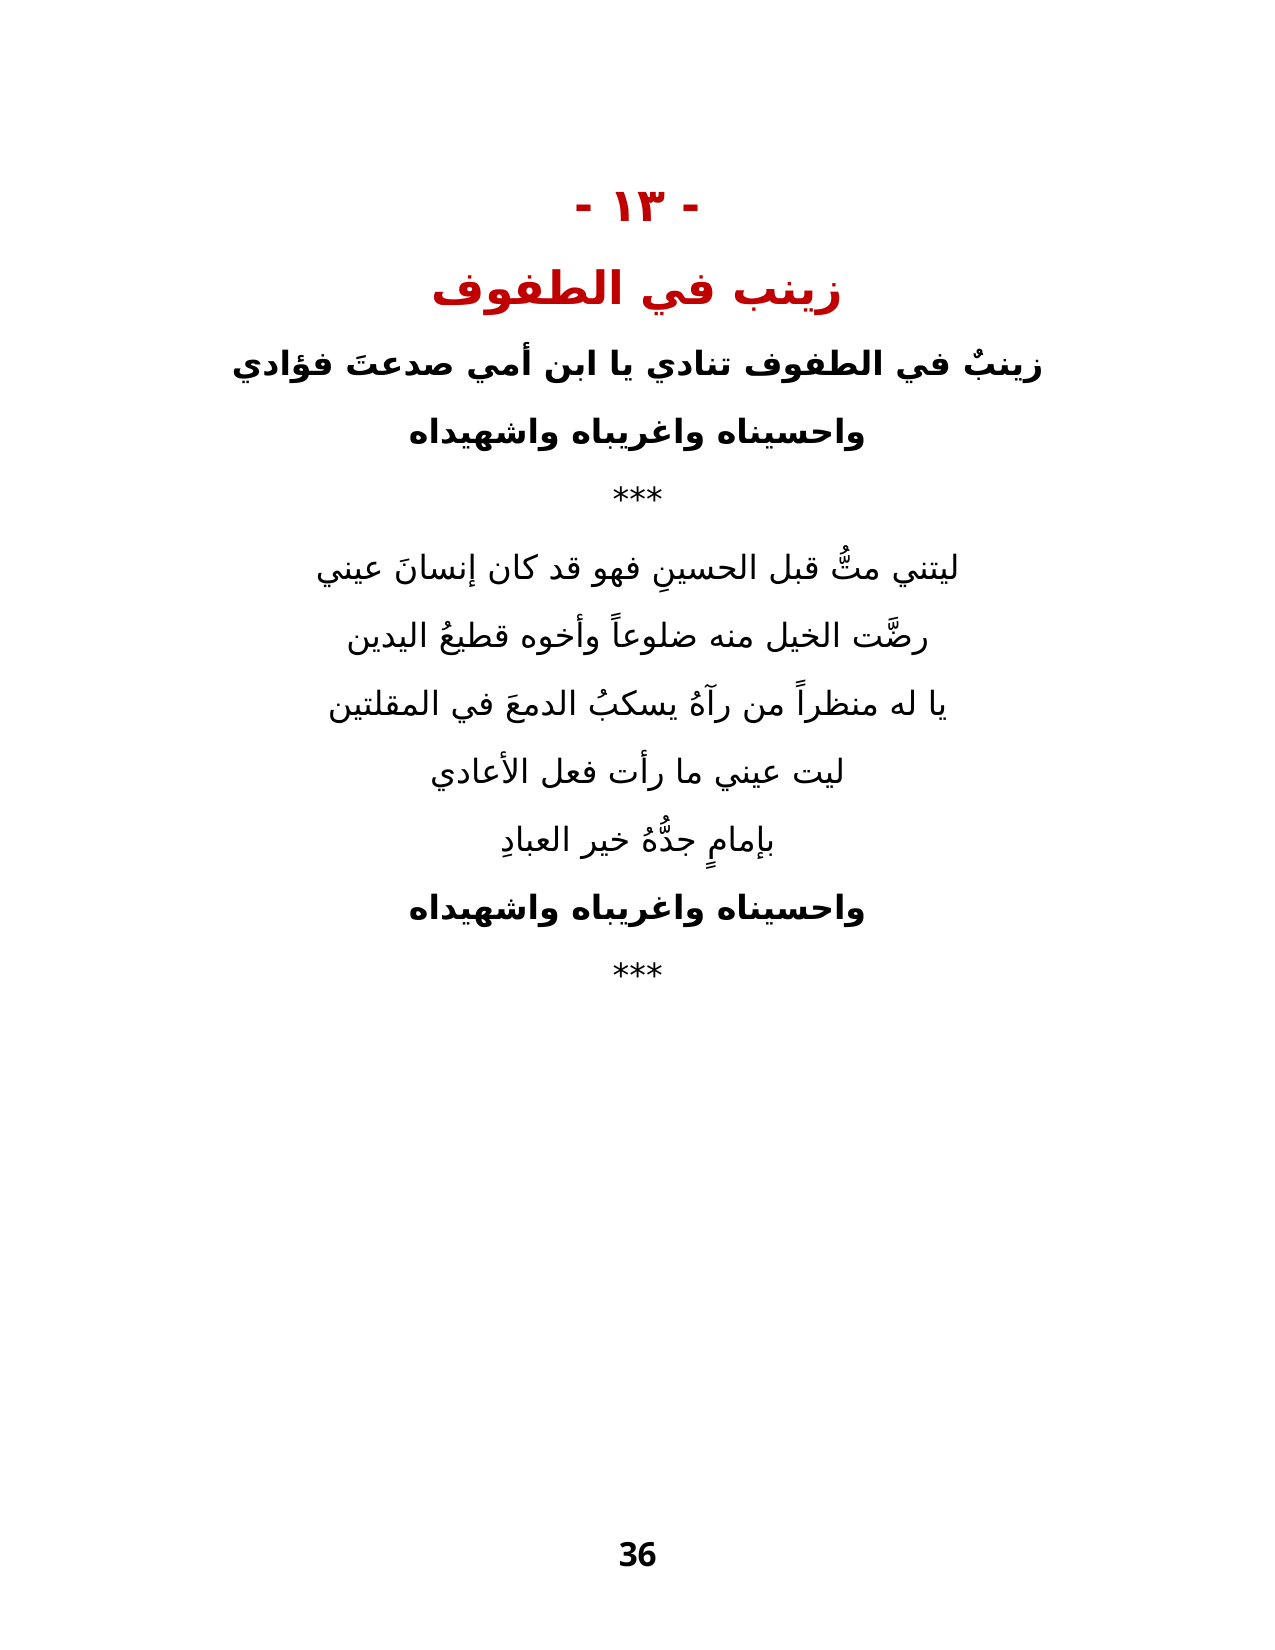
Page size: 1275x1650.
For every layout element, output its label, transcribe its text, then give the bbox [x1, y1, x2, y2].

text *** [187, 956, 1087, 995]
text ليت عيني ما رأت فعل الأعادي [187, 752, 1087, 791]
text *** [187, 480, 1087, 519]
text واحسيناه واغريباه واشهيداه [187, 888, 1087, 927]
text يا له منظراً من رآهُ يسكبُ الدمعَ في المقلتين [187, 684, 1087, 723]
text ليتني متُّ قبل الحسينِ فهو قد كان إنسانَ عيني [187, 548, 1087, 587]
text بإمامٍ جدُّهُ خير العبادِ [187, 820, 1087, 859]
text - ١٣ - [187, 179, 1087, 232]
text زينبٌ في الطفوف تنادي يا ابن أمي صدعتَ فؤادي [187, 344, 1087, 383]
text واحسيناه واغريباه واشهيداه [187, 412, 1087, 451]
text زينب في الطفوف [187, 262, 1087, 315]
text رضَّت الخيل منه ضلوعاً وأخوه قطيعُ اليدين [187, 616, 1087, 655]
